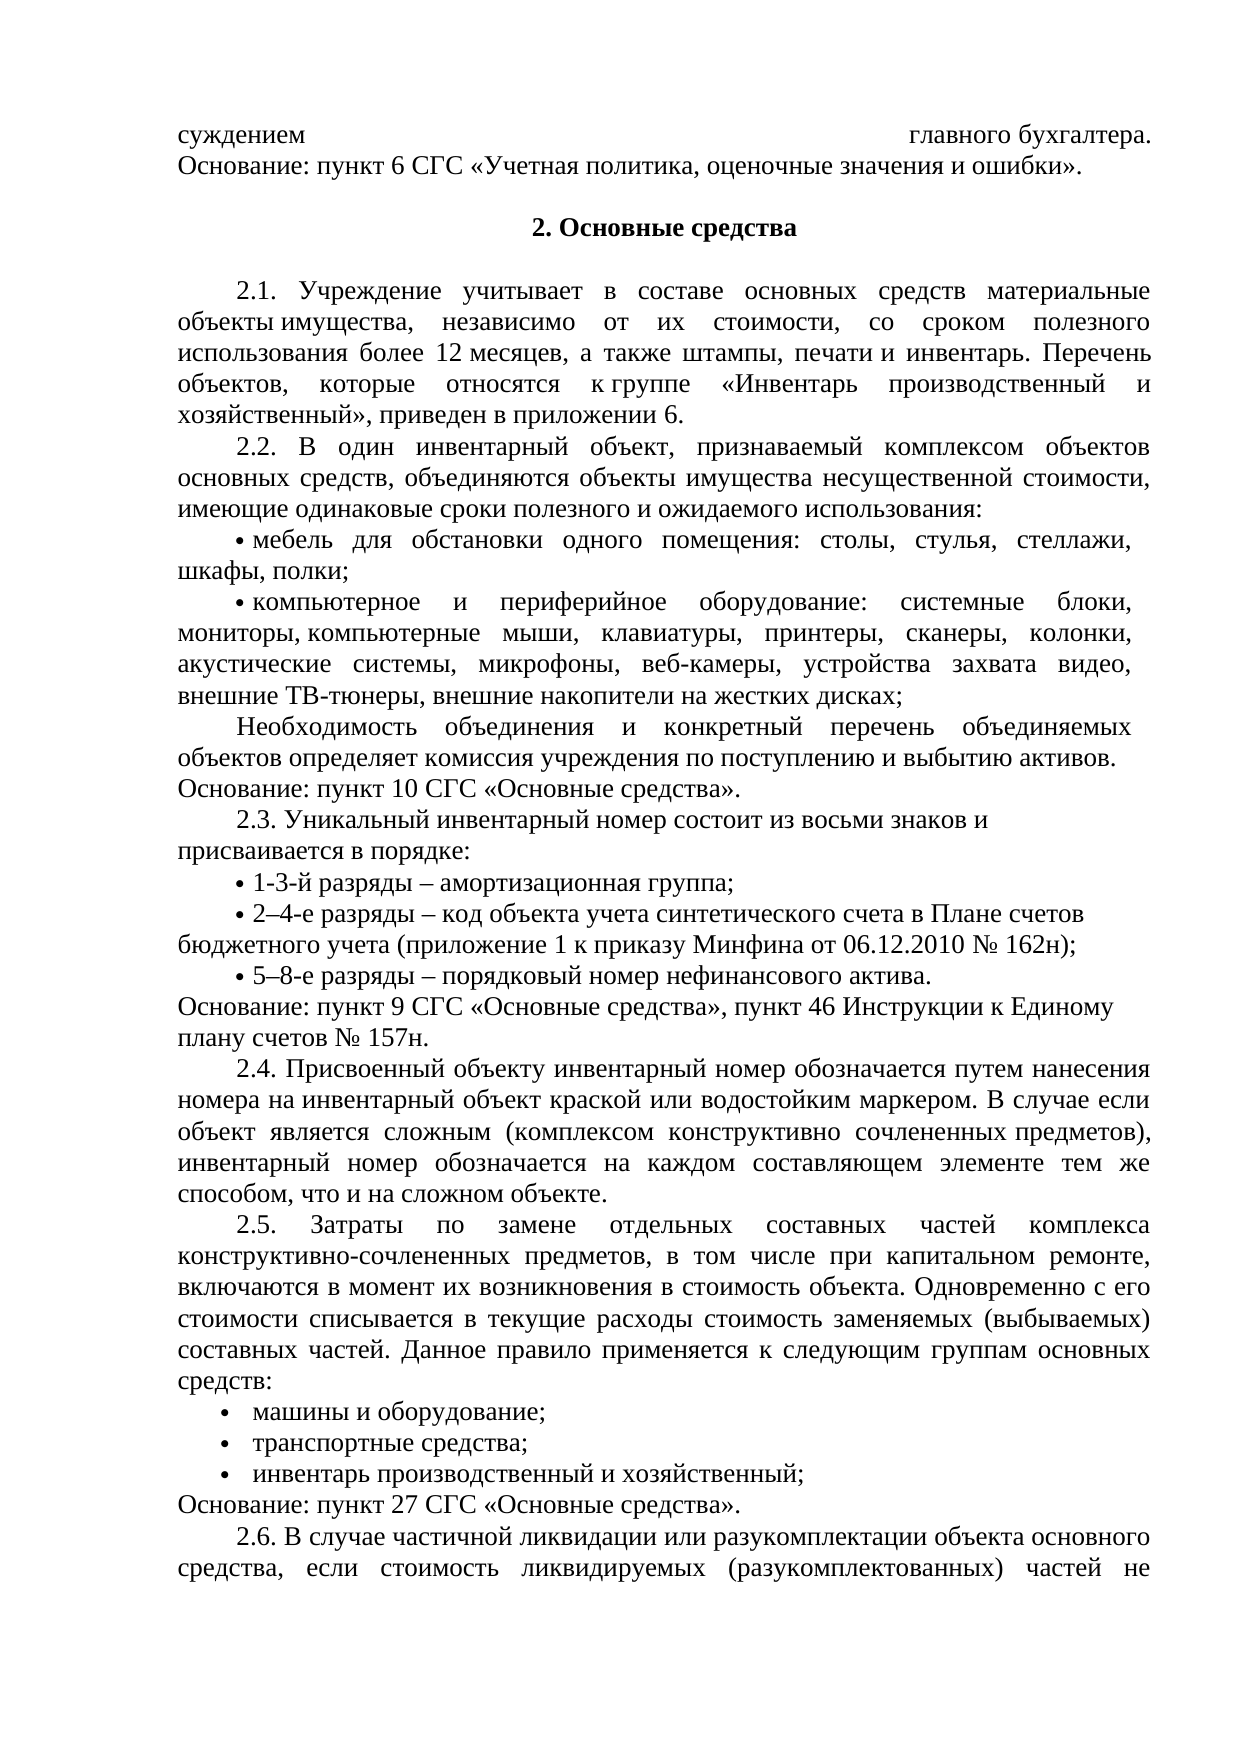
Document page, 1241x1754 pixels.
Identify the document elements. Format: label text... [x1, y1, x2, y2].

text 2.3. Уникальный инвентарный номер состоит из восьми знаков и присваивается в порядке: [177, 803, 1152, 866]
text 2.4. Присвоенный объекту инвентарный номер обозначается путем нанесения номера на инвентарный объект краской или водостойким маркером. В случае если объект является сложным (комплексом конструктивно сочлененных предметов), инвентарный номер обозначается на каждом составляющем элементе тем же способом, что и на сложном объекте. [177, 1052, 1152, 1208]
text Необходимость объединения и конкретный перечень объединяемых объектов определяет комиссия учреждения по поступлению и выбытию активов. [177, 710, 1133, 772]
text 2.2. В один инвентарный объект, признаваемый комплексом объектов основных средств, объединяются объекты имущества несущественной стоимости, имеющие одинаковые сроки полезного и ожидаемого использования: [177, 429, 1152, 523]
list 5–8-е разряды – порядковый номер нефинансового актива. [177, 959, 1133, 990]
text Основание: пункт 27 СГС «Основные средства». [177, 1488, 1152, 1520]
list компьютерное и периферийное оборудование: системные блоки, мониторы, компьютерные мыши, клавиатуры, принтеры, сканеры, колонки, акустические системы, микрофоны, веб-камеры, устройства захвата видео, внешние ТВ-тюнеры, внешние накопители на жестких дисках; [177, 585, 1133, 710]
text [177, 118, 1152, 180]
list машины и оборудование; [221, 1395, 1133, 1426]
text 2. Основные средства [177, 212, 1152, 243]
list транспортные средства; [221, 1426, 1133, 1457]
text Основание: пункт 9 СГС «Основные средства», пункт 46 Инструкции к Единому плану счетов № 157н. [177, 990, 1152, 1052]
list мебель для обстановки одного помещения: столы, стулья, стеллажи, шкафы, полки; [177, 523, 1133, 585]
list 2–4-е разряды – код объекта учета синтетического счета в Плане счетов бюджетного учета (приложение 1 к приказу Минфина от 06.12.2010 № 162н); [177, 897, 1133, 959]
text Основание: пункт 10 СГС «Основные средства». [177, 772, 1152, 803]
list инвентарь производственный и хозяйственный; [221, 1457, 1133, 1488]
text 2.1. Учреждение учитывает в составе основных средств материальные объекты имущества, независимо от их стоимости, со сроком полезного использования более 12 месяцев, а также штампы, печати и инвентарь. Перечень объектов, которые относятся к группе «Инвентарь производственный и хозяйственный», приведен в приложении 6. [177, 274, 1152, 429]
text 2.5. Затраты по замене отдельных составных частей комплекса конструктивно-сочлененных предметов, в том числе при капитальном ремонте, включаются в момент их возникновения в стоимость объекта. Одновременно с его стоимости списывается в текущие расходы стоимость заменяемых (выбываемых) составных частей. Данное правило применяется к следующим группам основных средств: [177, 1208, 1152, 1395]
list 1-3-й разряды – амортизационная группа; [177, 866, 1133, 897]
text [177, 1520, 1152, 1582]
